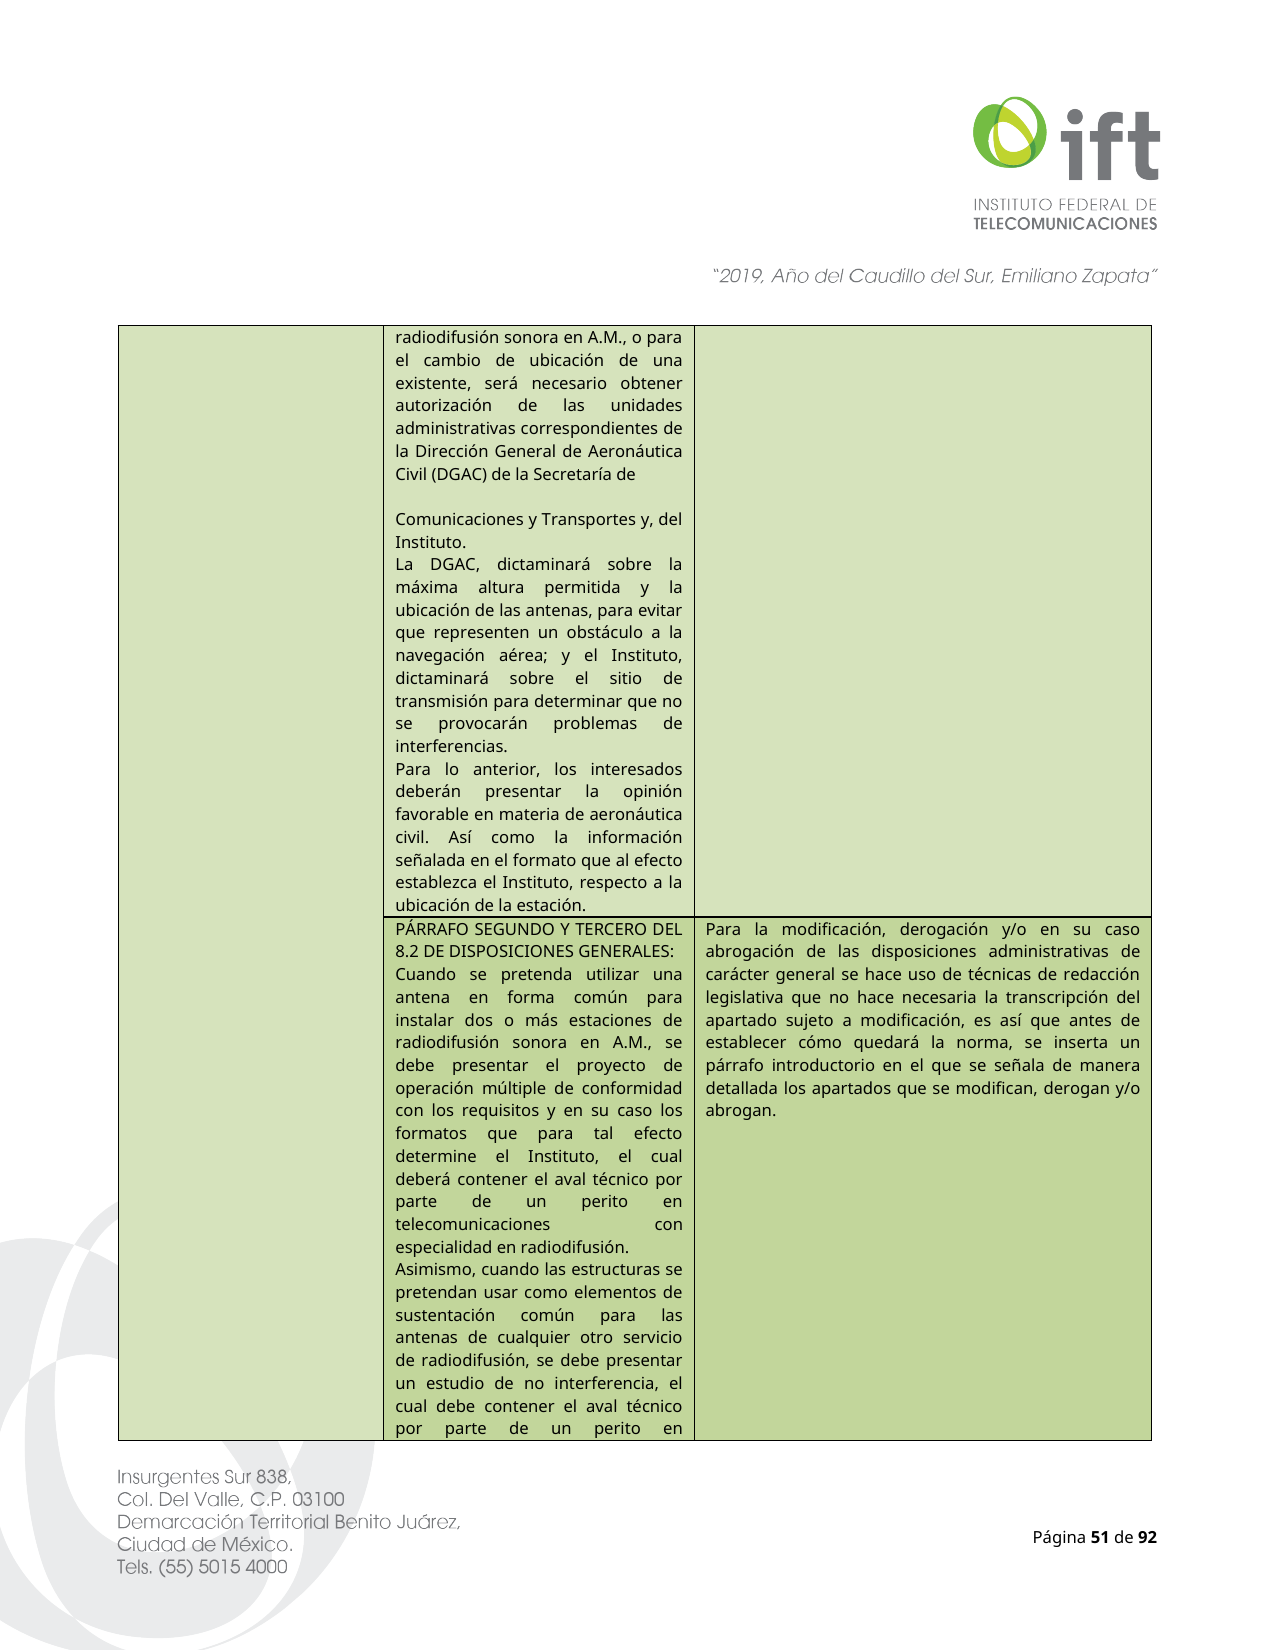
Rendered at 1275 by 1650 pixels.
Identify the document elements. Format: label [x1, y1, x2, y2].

table_cell [695, 326, 1151, 916]
picture [0, 0, 1275, 1650]
table_cell [695, 918, 1151, 1440]
table_cell [384, 326, 694, 916]
table_cell [384, 918, 694, 1440]
